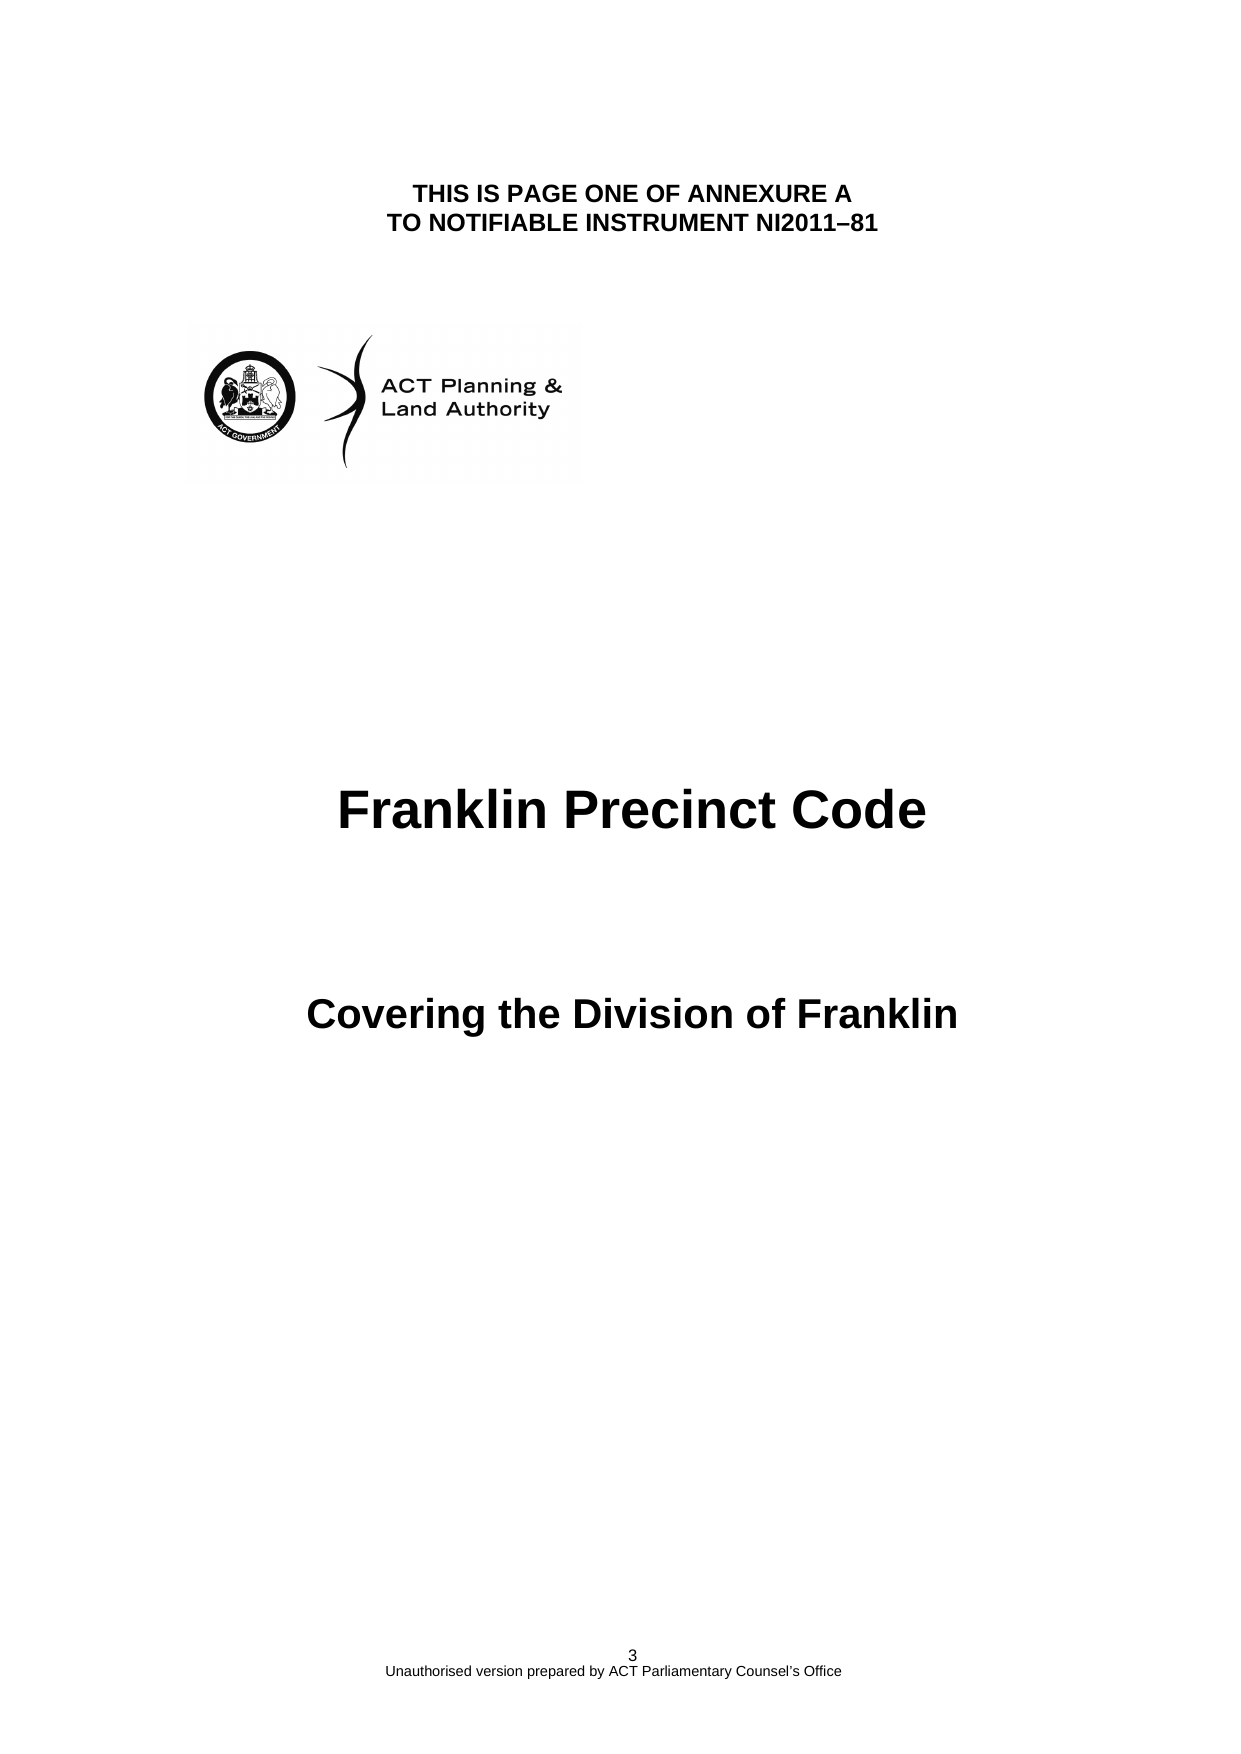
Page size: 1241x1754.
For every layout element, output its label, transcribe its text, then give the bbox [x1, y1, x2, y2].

text THIS IS PAGE ONE OF ANNEXURE A [187, 179, 1078, 207]
text Covering the Division of [187, 989, 1078, 1037]
title Franklin Precinct Code [187, 777, 1078, 839]
picture [187, 322, 583, 484]
text TO NOTIFIABLE INSTRUMENT NI2011–81 [187, 207, 1078, 236]
